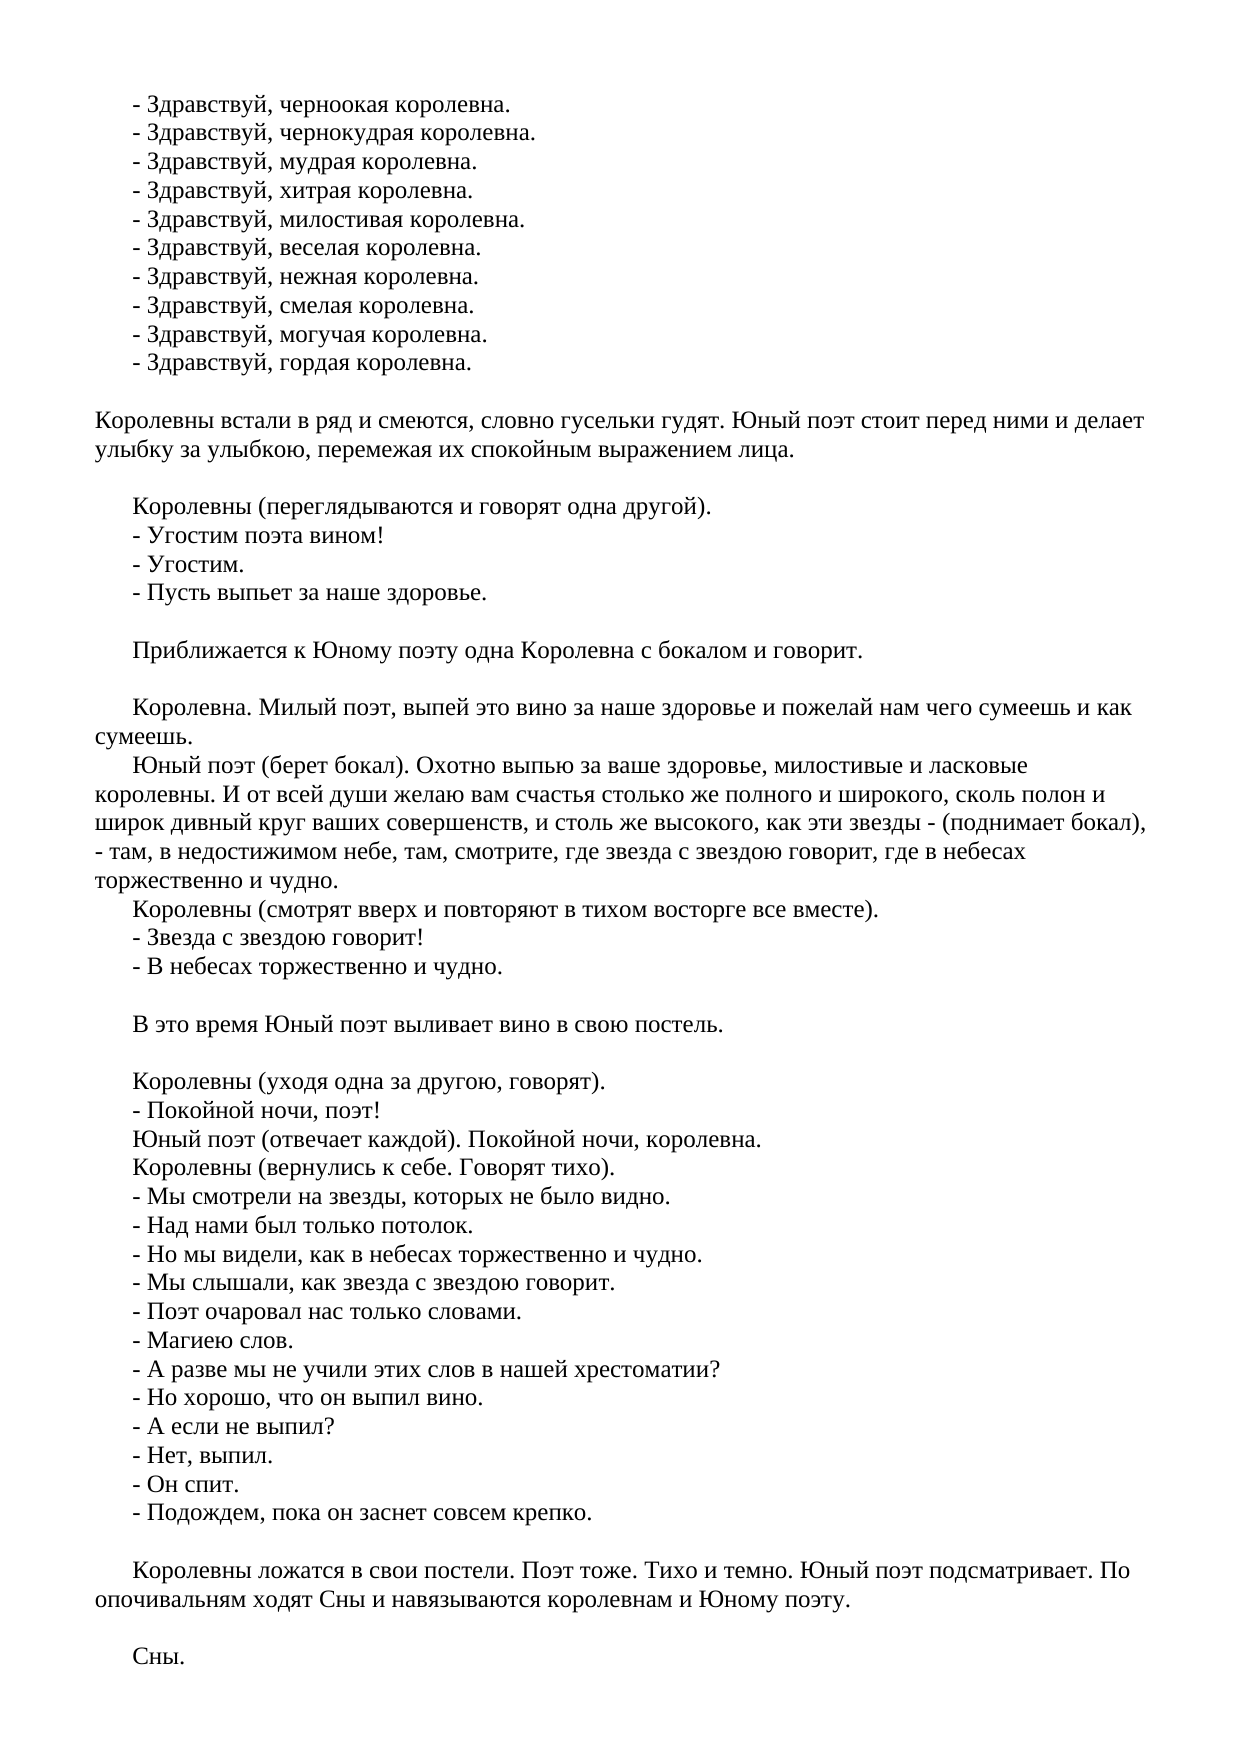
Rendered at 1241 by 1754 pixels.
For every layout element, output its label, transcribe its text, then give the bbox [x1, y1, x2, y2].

text Королевны (вернулись к себе. Говорят тихо). [94, 1152, 1152, 1181]
text - там, в недостижимом небе, там, смотрите, где звезда с звездою говорит, где в небесах торжественно и чудно. [94, 836, 1152, 894]
text - Но хорошо, что он выпил вино. [94, 1382, 1152, 1411]
text Королевна. Милый поэт, выпей это вино за наше здоровье и пожелай нам чего сумеешь и как сумеешь. [94, 692, 1152, 750]
text - Звезда с звездою говорит! [94, 922, 1152, 951]
text Королевны (уходя одна за другою, говорят). [94, 1066, 1152, 1095]
text - Здравствуй, милостивая королевна. [94, 204, 1152, 232]
text - Он спит. [94, 1469, 1152, 1497]
text - Здравствуй, гордая королевна. [94, 347, 1152, 376]
text - В небесах торжественно и чудно. [94, 951, 1152, 980]
text - Здравствуй, чернокудрая королевна. [94, 117, 1152, 146]
text Королевны (переглядываются и говорят одна другой). [94, 491, 1152, 520]
text Королевны встали в ряд и смеются, словно гусельки гудят. Юный поэт стоит перед ними и делает улыбку за улыбкою, перемежая их спокойным выражением лица. [94, 405, 1152, 462]
text Приближается к Юному поэту одна Королевна с бокалом и говорит. [94, 635, 1152, 664]
text - Подождем, пока он заснет совсем крепко. [94, 1497, 1152, 1526]
text В это время Юный поэт выливает вино в свою постель. [94, 1009, 1152, 1037]
text - Угостим. [94, 549, 1152, 577]
text Королевны ложатся в свои постели. Поэт тоже. Тихо и темно. Юный поэт подсматривает. По опочивальням ходят Сны и навязываются королевнам и Юному поэту. [94, 1555, 1152, 1612]
text - Поэт очаровал нас только словами. [94, 1296, 1152, 1325]
text - А разве мы не учили этих слов в нашей хрестоматии? [94, 1354, 1152, 1382]
text - Мы слышали, как звезда с звездою говорит. [94, 1267, 1152, 1296]
text Королевны (смотрят вверх и повторяют в тихом восторге все вместе). [94, 894, 1152, 922]
text - Нет, выпил. [94, 1440, 1152, 1469]
text - Магиею слов. [94, 1325, 1152, 1354]
text - Мы смотрели на звезды, которых не было видно. [94, 1181, 1152, 1210]
text Сны. [94, 1641, 1152, 1670]
text - А если не выпил? [94, 1411, 1152, 1440]
text Юный поэт (отвечает каждой). Покойной ночи, королевна. [94, 1124, 1152, 1152]
text - Над нами был только потолок. [94, 1210, 1152, 1239]
text - Здравствуй, веселая королевна. [94, 232, 1152, 261]
text - Здравствуй, нежная королевна. [94, 261, 1152, 290]
text - Угостим поэта вином! [94, 520, 1152, 549]
text - Здравствуй, хитрая королевна. [94, 175, 1152, 204]
text - Покойной ночи, поэт! [94, 1095, 1152, 1124]
text - Здравствуй, мудрая королевна. [94, 146, 1152, 175]
text - Пусть выпьет за наше здоровье. [94, 577, 1152, 606]
text - Здравствуй, черноокая королевна. [94, 89, 1152, 117]
text Юный поэт (берет бокал). Охотно выпью за ваше здоровье, милостивые и ласковые королевны. И от всей души желаю вам счастья столько же полного и широкого, сколь полон и широк дивный круг ваших совершенств, и столь же высокого, как эти звезды - (поднимает бокал), [94, 750, 1152, 836]
text - Здравствуй, смелая королевна. [94, 290, 1152, 319]
text - Но мы видели, как в небесах торжественно и чудно. [94, 1239, 1152, 1267]
text - Здравствуй, могучая королевна. [94, 319, 1152, 347]
